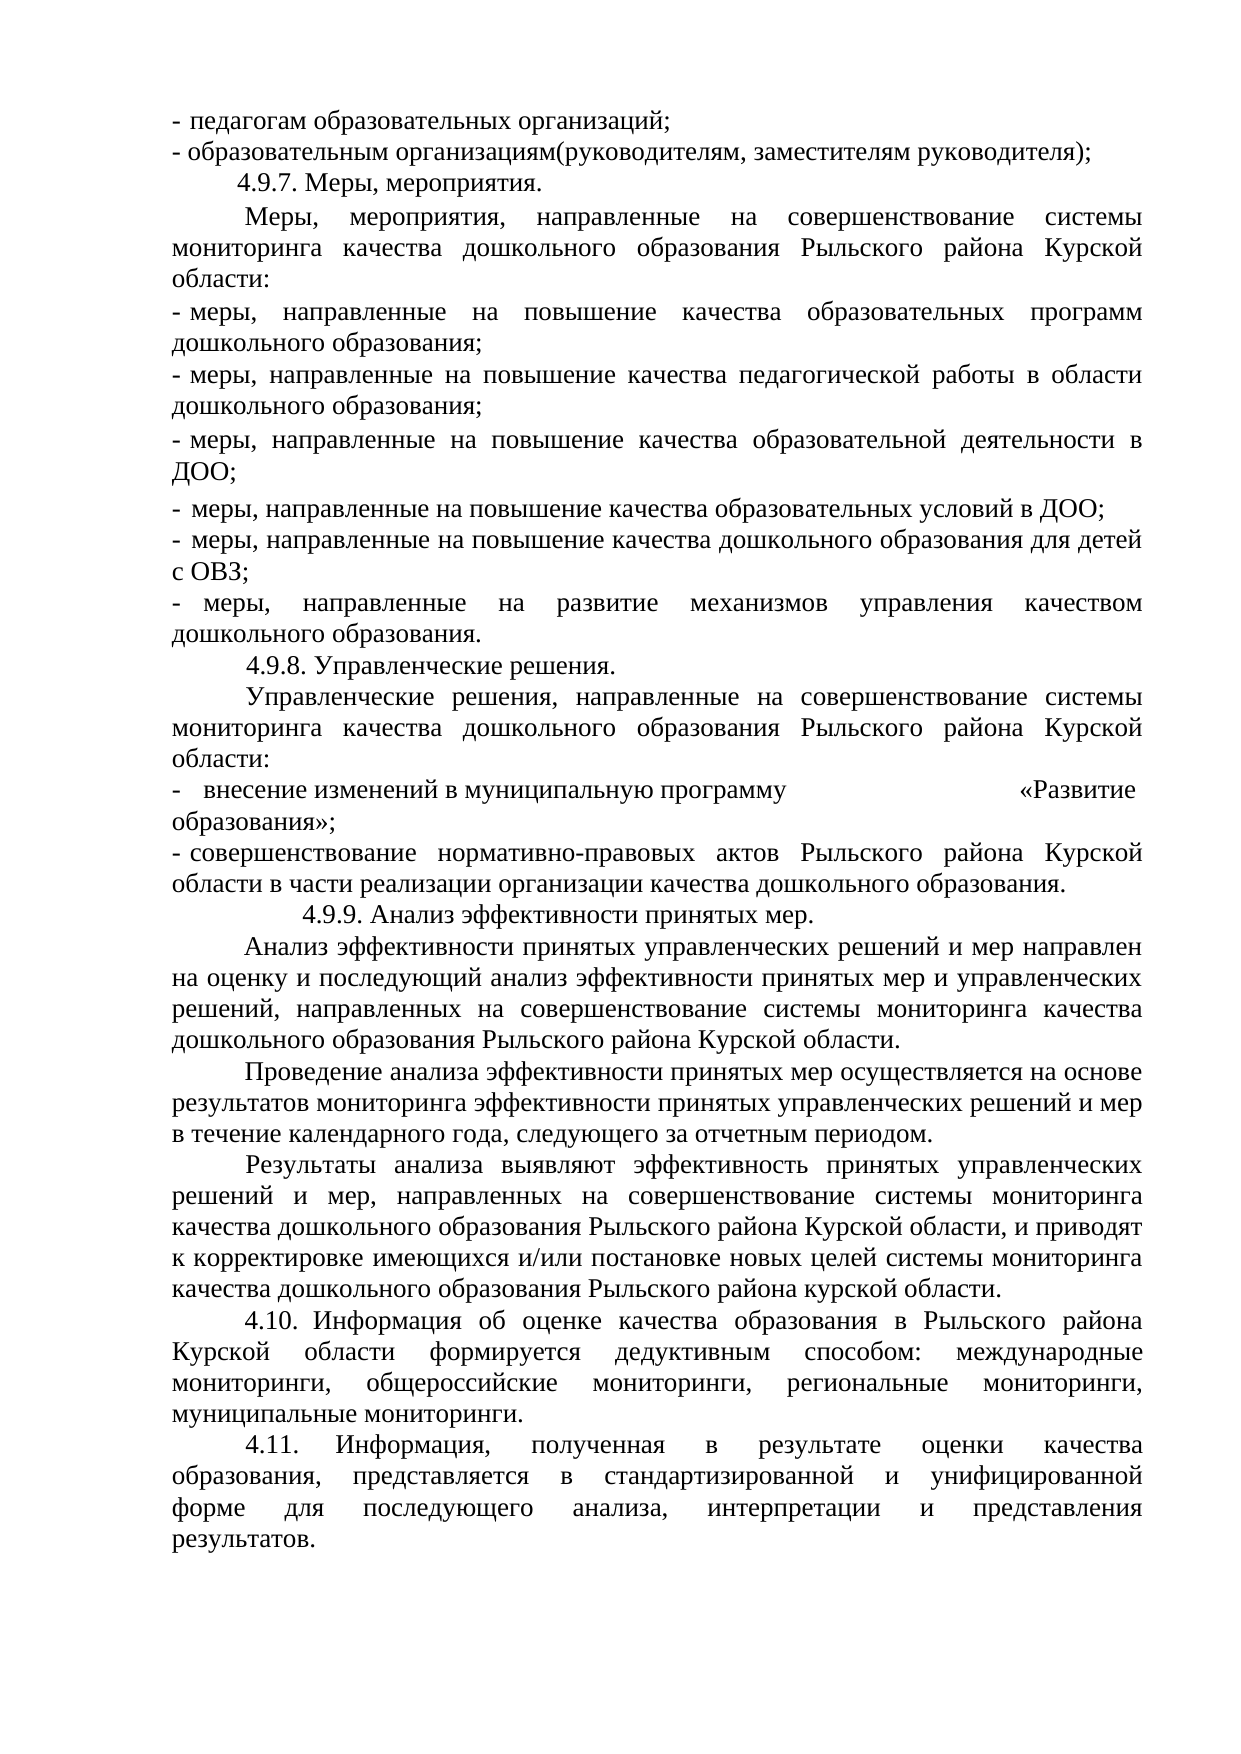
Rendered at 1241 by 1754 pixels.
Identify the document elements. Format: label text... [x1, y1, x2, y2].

text - совершенствование нормативно-правовых актов Рыльского района Курской области в части реализации организации качества дошкольного образования. [172, 836, 1144, 898]
list меры, направленные на повышение качества дошкольного образования для детей с ОВЗ; [172, 524, 1144, 586]
list меры, направленные на повышение качества образовательной деятельности в ДОО; [172, 423, 1144, 486]
text 4.11. Информация, полученная в результате оценки качества образования, представляется в стандартизированной и унифицированной форме для последующего анализа, интерпретации и представления результатов. [172, 1428, 1144, 1553]
text 4.9.7. Меры, мероприятия. [237, 166, 1144, 197]
text 4.10. Информация об оценке качества образования в Рыльского района Курской области формируется дедуктивным способом: международные мониторинги, общероссийские мониторинги, региональные мониторинги, муниципальные мониторинги. [172, 1304, 1144, 1428]
list педагогам образовательных организаций; [172, 104, 1144, 135]
text - меры, направленные на развитие механизмов управления качеством дошкольного образования. [172, 586, 1144, 648]
text 4.9.8. Управленческие решения. [246, 649, 1144, 680]
text Проведение анализа эффективности принятых мер осуществляется на основе результатов мониторинга эффективности принятых управленческих решений и мер в течение календарного года, следующего за отчетным периодом. [172, 1054, 1144, 1148]
list меры, направленные на повышение качества образовательных условий в ДОО; [172, 492, 1144, 524]
text - внесение изменений в муниципальную программу «Развитие образования»; [172, 773, 1144, 836]
text Управленческие решения, направленные на совершенствование системы мониторинга качества дошкольного образования Рыльского района Курской области: [172, 680, 1144, 773]
text Меры, мероприятия, направленные на совершенствование системы мониторинга качества дошкольного образования Рыльского района Курской области: [172, 200, 1144, 294]
text Анализ эффективности принятых управленческих решений и мер направлен на оценку и последующий анализ эффективности принятых мер и управленческих решений, направленных на совершенствование системы мониторинга качества дошкольного образования Рыльского района Курской области. [172, 930, 1144, 1054]
text 4.9.9. Анализ эффективности принятых мер. [224, 898, 1144, 929]
list меры, направленные на повышение качества педагогической работы в области дошкольного образования; [172, 358, 1144, 420]
list меры, направленные на повышение качества образовательных программ дошкольного образования; [172, 295, 1144, 357]
text Результаты анализа выявляют эффективность принятых управленческих решений и мер, направленных на совершенствование системы мониторинга качества дошкольного образования Рыльского района Курской области, и приводят к корректировке имеющихся и/или постановке новых целей системы мониторинга качества дошкольного образования Рыльского района курской области. [172, 1148, 1144, 1304]
text - образовательным организациям(руководителям, заместителям руководителя); [172, 135, 1144, 166]
